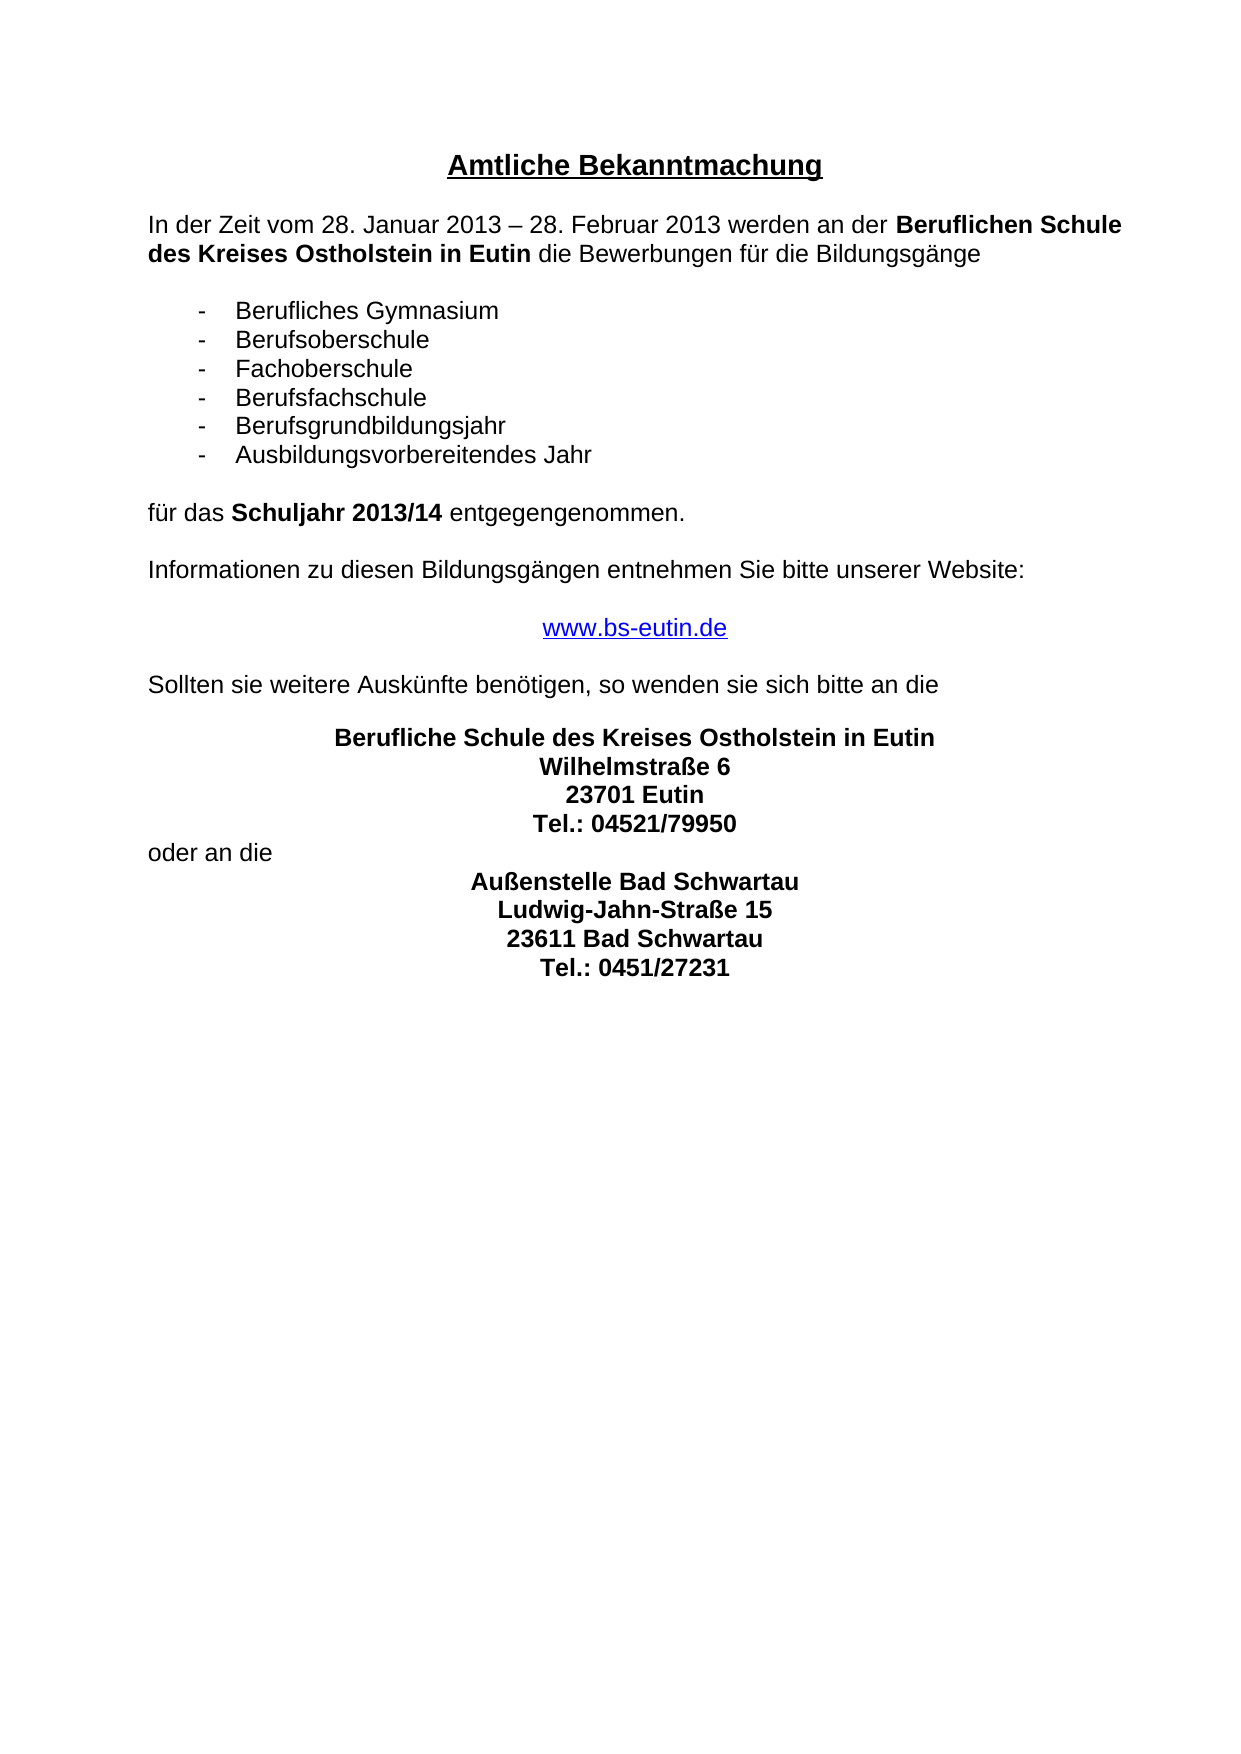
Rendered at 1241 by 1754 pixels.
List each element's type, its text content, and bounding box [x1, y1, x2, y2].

text In der Zeit vom 28. Januar 2013 – 28. Februar 2013 werden an der Beruflichen Schule des Kreises Ostholstein in Eutin die Bewerbungen für die Bildungsgänge [148, 210, 1122, 267]
list Berufsoberschule [198, 325, 1122, 354]
subtitle 23611 Bad Schwartau [148, 924, 1122, 953]
list Fachoberschule [198, 354, 1122, 382]
subtitle 23701 Eutin [148, 780, 1122, 809]
list Berufsgrundbildungsjahr [198, 411, 1122, 440]
text Tel.: 0451/27231 [148, 953, 1122, 981]
text Tel.: 04521/79950 [148, 809, 1122, 838]
subtitle oder an die [148, 838, 1122, 866]
subtitle Wilhelmstraße 6 [148, 751, 1122, 780]
subtitle Berufliche Schule des Kreises Ostholstein in Eutin [148, 723, 1122, 751]
text für das Schuljahr 2013/14 entgegengenommen. [148, 497, 1122, 526]
text www.bs-eutin.de [148, 612, 1122, 641]
subtitle Außenstelle Bad Schwartau [148, 866, 1122, 895]
text Informationen zu diesen Bildungsgängen entnehmen Sie bitte unserer Website: [148, 555, 1122, 584]
subtitle Sollten sie weitere Auskünfte benötigen, so wenden sie sich bitte an die [148, 670, 1122, 699]
list Ausbildungsvorbereitendes Jahr [198, 440, 1122, 469]
text Amtliche Bekanntmachung [148, 148, 1122, 181]
subtitle Ludwig-Jahn-Straße 15 [148, 895, 1122, 924]
list Berufliches Gymnasium [198, 296, 1122, 325]
list Berufsfachschule [198, 382, 1122, 411]
